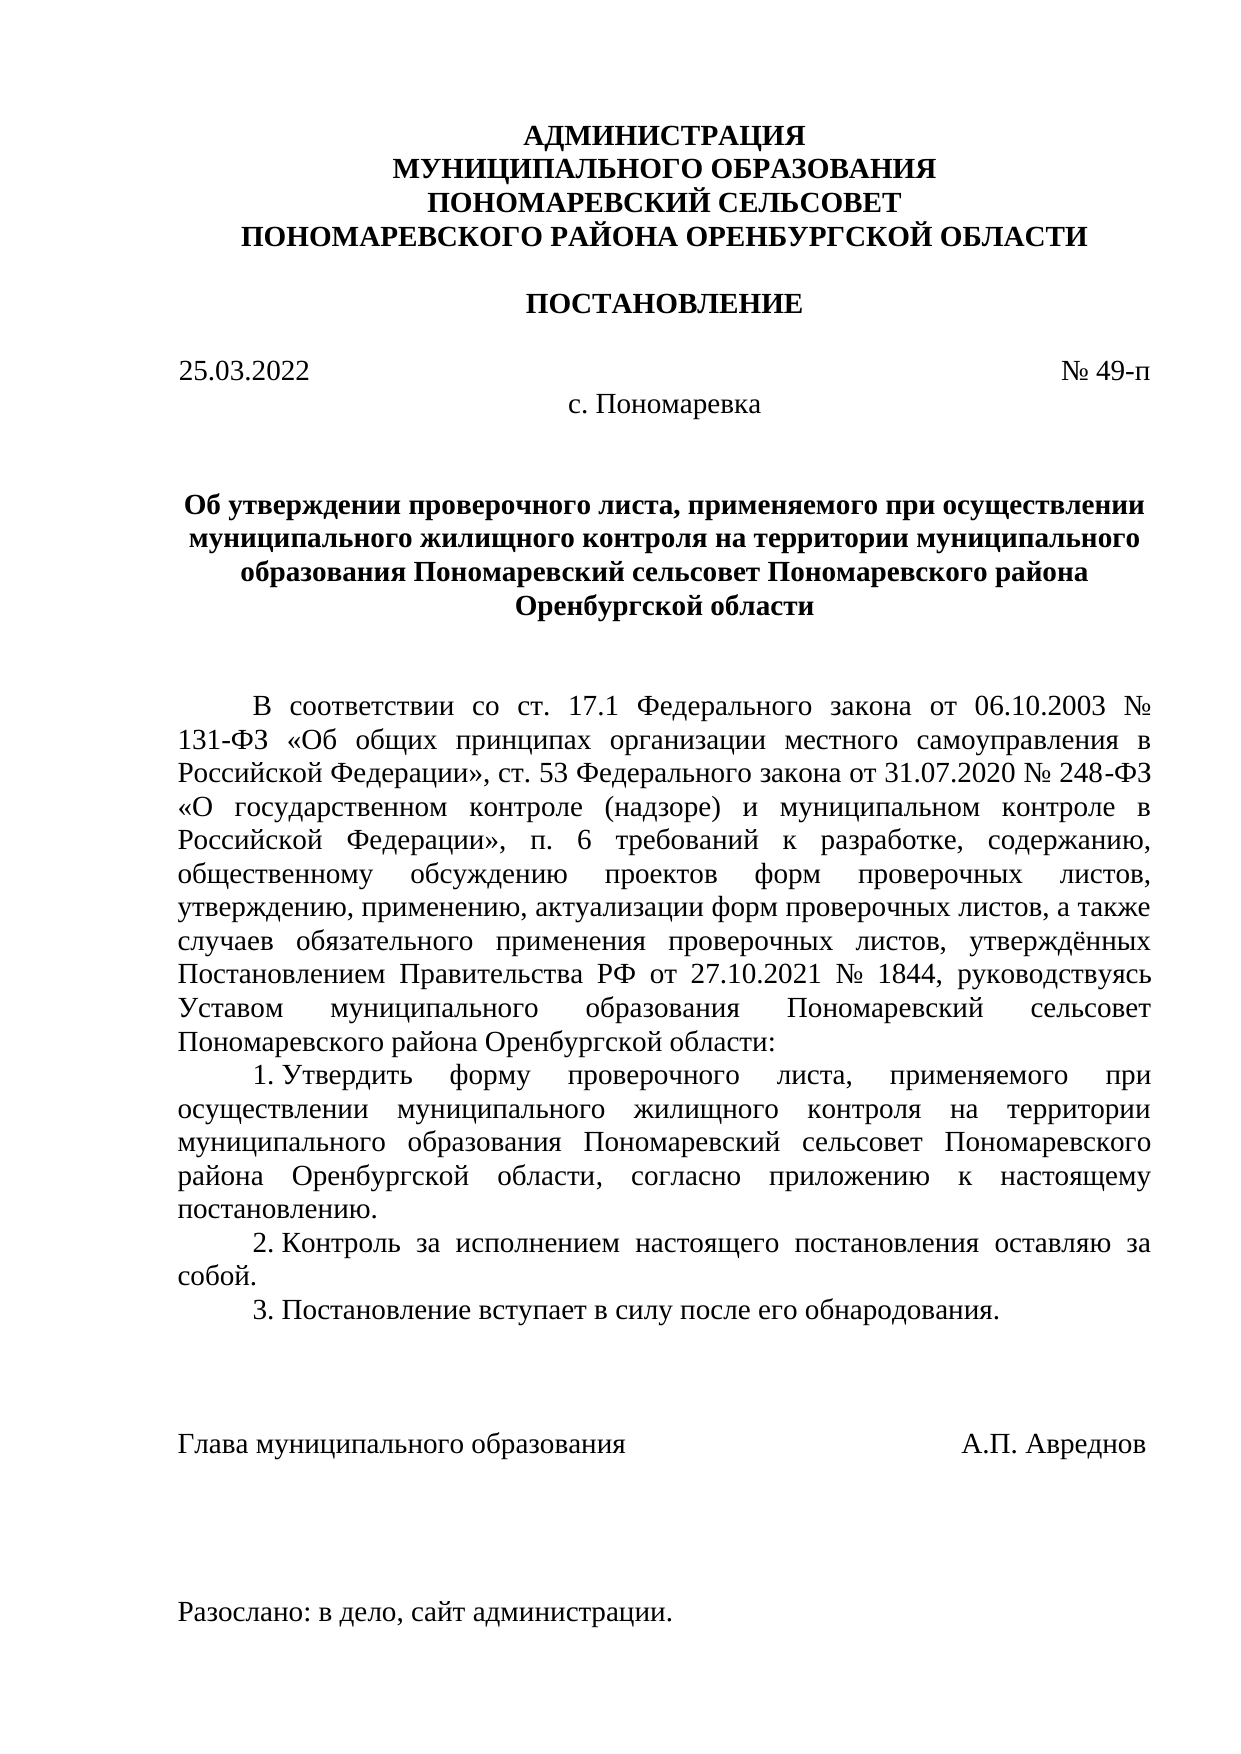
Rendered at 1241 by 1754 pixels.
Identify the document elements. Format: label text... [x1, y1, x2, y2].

text В соответствии со ст. 17.1 Федерального закона от 06.10.2003 № 131-ФЗ «Об общих принципах организации местного самоуправления в Российской Федерации», ст. 53 Федерального закона от 31.07.2020 № 248-ФЗ «О государственном контроле (надзоре) и муниципальном контроле в Российской Федерации», п. 6 требований к разработке, содержанию, общественному обсуждению проектов форм проверочных листов, утверждению, применению, актуализации форм проверочных листов, а также случаев обязательного применения проверочных листов, утверждённых Постановлением Правительства РФ от 27.10.2021 № 1844, руководствуясь Уставом муниципального образования Пономаревский сельсовет Пономаревского района Оренбургской области: [177, 688, 1152, 1057]
text Глава муниципального образования А.П. Авреднов [177, 1426, 1152, 1460]
text Разослано: в дело, сайт администрации. [177, 1594, 1152, 1627]
list Утвердить форму проверочного листа, применяемого при осуществлении муниципального жилищного контроля на территории муниципального образования Пономаревский сельсовет Пономаревского района Оренбургской области, согласно приложению к настоящему постановлению. [177, 1057, 1152, 1225]
text ПОНОМАРЕВСКИЙ СЕЛЬСОВЕТ [177, 185, 1152, 219]
text с. Пономаревка [177, 386, 1152, 420]
list Постановление вступает в силу после его обнародования. [177, 1292, 1152, 1326]
text МУНИЦИПАЛЬНОГО ОБРАЗОВАНИЯ [177, 152, 1152, 185]
text ПОНОМАРЕВСКОГО РАЙОНА ОРЕНБУРГСКОЙ ОБЛАСТИ [177, 219, 1152, 252]
text 25.03.2022 № 49-п [177, 353, 1152, 386]
text Оренбургской области [177, 588, 1152, 621]
subtitle ПОСТАНОВЛЕНИЕ [177, 286, 1152, 319]
text Об утверждении проверочного листа, применяемого при осуществлении муниципального жилищного контроля на территории муниципального образования Пономаревский сельсовет Пономаревского района [177, 487, 1152, 588]
text АДМИНИСТРАЦИЯ [177, 118, 1152, 152]
list Контроль за исполнением настоящего постановления оставляю за собой. [177, 1225, 1152, 1292]
